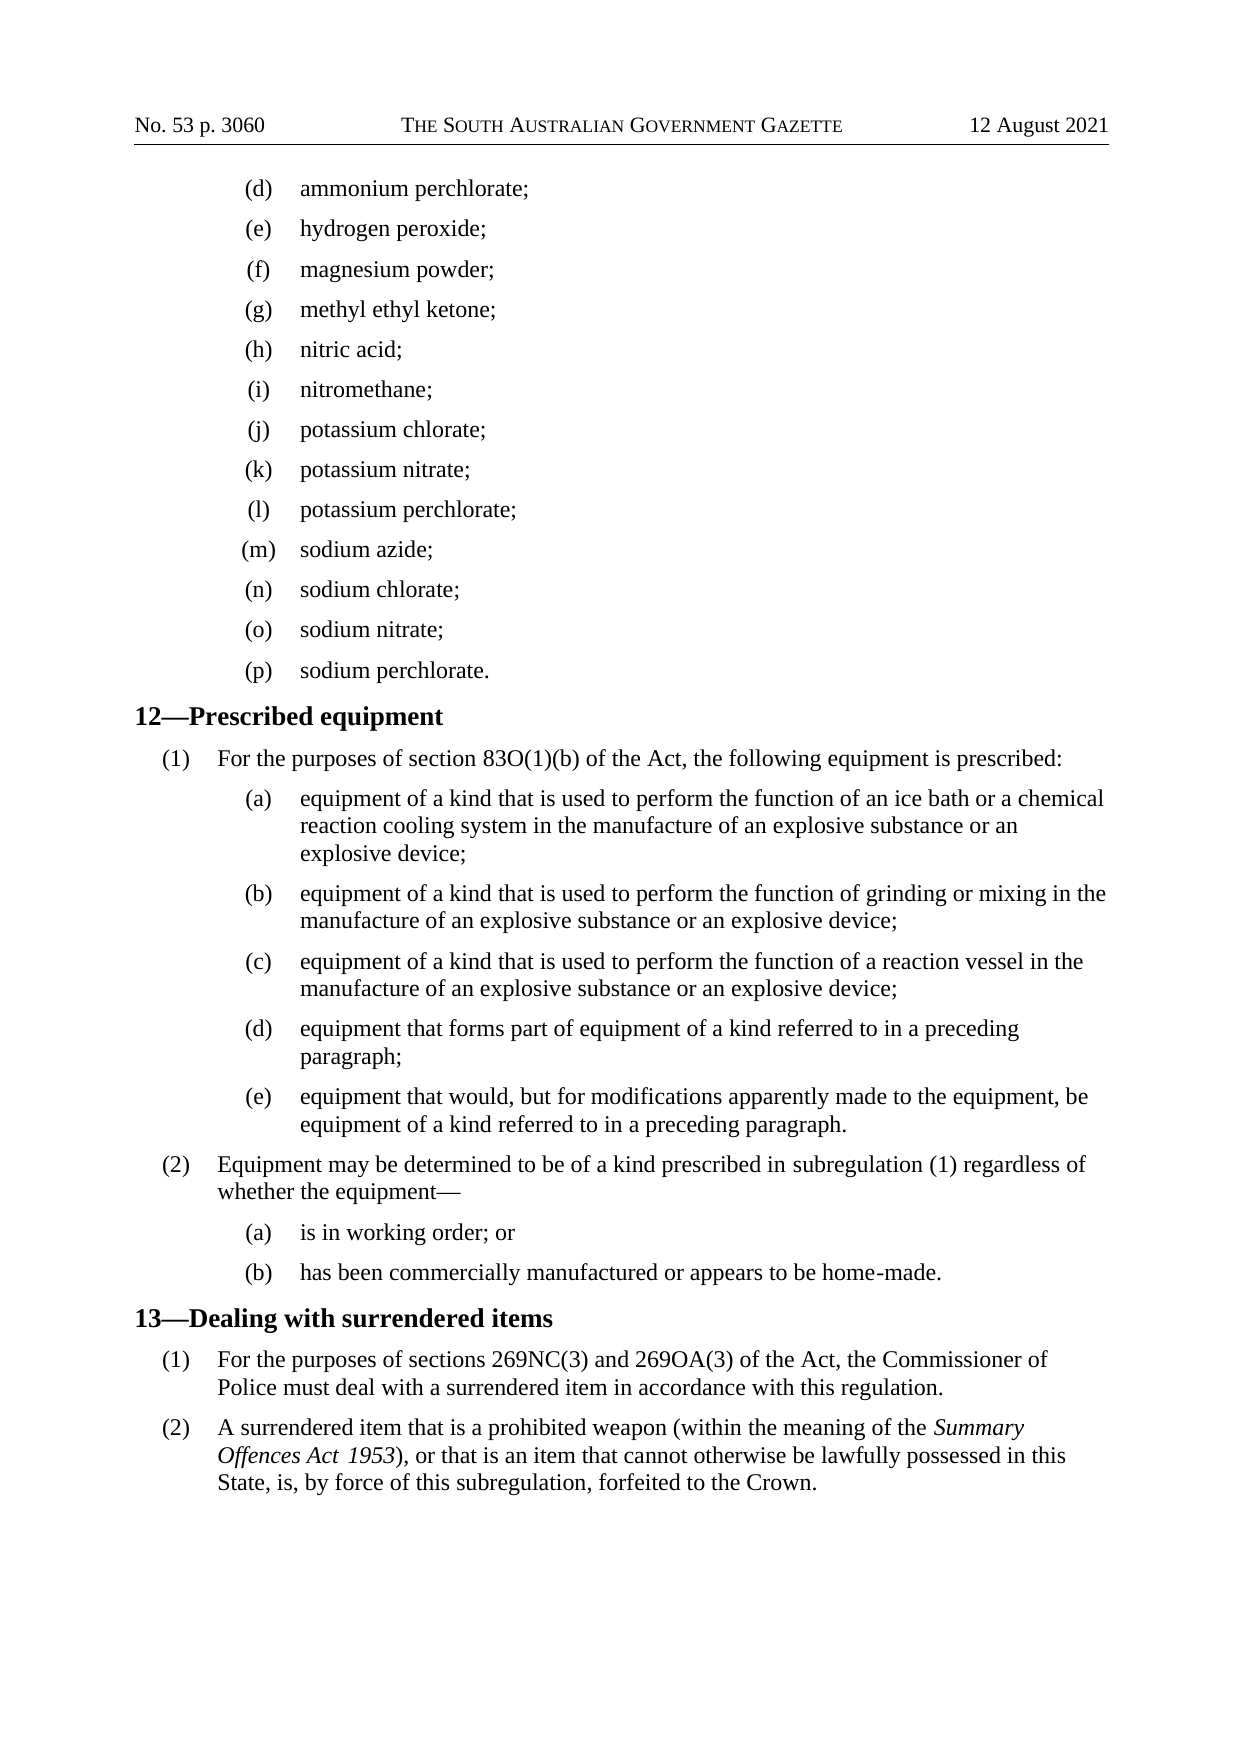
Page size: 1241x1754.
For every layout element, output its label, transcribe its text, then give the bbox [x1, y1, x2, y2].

text (e) hydrogen peroxide; [217, 214, 1109, 242]
text (2) Equipment may be determined to be of a kind prescribed in subregulation (1) regardless of whether the equipment— [134, 1150, 1109, 1205]
text (d) ammonium perchlorate; [217, 174, 1109, 202]
text 12—Prescribed equipment [134, 700, 1109, 731]
text (a) equipment of a kind that is used to perform the function of an ice bath or a chemical reaction cooling system in the manufacture of an explosive substance or an explosive device; [217, 784, 1109, 866]
text (f) magnesium powder; [217, 254, 1109, 282]
text (j) potassium chlorate; [217, 415, 1109, 443]
text (d) equipment that forms part of equipment of a kind referred to in a preceding paragraph; [217, 1014, 1109, 1069]
text (b) has been commercially manufactured or appears to be home-made. [217, 1258, 1109, 1285]
text (e) equipment that would, but for modifications apparently made to the equipment, be equipment of a kind referred to in a preceding paragraph. [217, 1082, 1109, 1137]
text 13—Dealing with surrendered items [134, 1302, 1109, 1333]
text (a) is in working order; or [217, 1217, 1109, 1245]
text (g) methyl ethyl ketone; [217, 295, 1109, 322]
text (b) equipment of a kind that is used to perform the function of grinding or mixing in the manufacture of an explosive substance or an explosive device; [217, 879, 1109, 934]
text (1) For the purposes of sections 269NC(3) and 269OA(3) of the Act, the Commissioner of Police must deal with a surrendered item in accordance with this regulation. [134, 1346, 1109, 1401]
text (c) equipment of a kind that is used to perform the function of a reaction vessel in the manufacture of an explosive substance or an explosive device; [217, 947, 1109, 1002]
text (1) For the purposes of section 83O(1)(b) of the Act, the following equipment is prescribed: [134, 743, 1109, 771]
text (h) nitric acid; [217, 335, 1109, 362]
text (l) potassium perchlorate; [217, 495, 1109, 523]
text (i) nitromethane; [217, 375, 1109, 402]
text (p) sodium perchlorate. [217, 656, 1109, 683]
text (o) sodium nitrate; [217, 616, 1109, 643]
text (m) sodium azide; [217, 535, 1109, 563]
text (k) potassium nitrate; [217, 455, 1109, 483]
text (n) sodium chlorate; [217, 575, 1109, 603]
text (2) A surrendered item that is a prohibited weapon (within the meaning of the Summary Offences Act 1953), or that is an item that cannot otherwise be lawfully possessed in this State, is, by force of this subregulation, forfeited to the Crown. [134, 1413, 1109, 1496]
